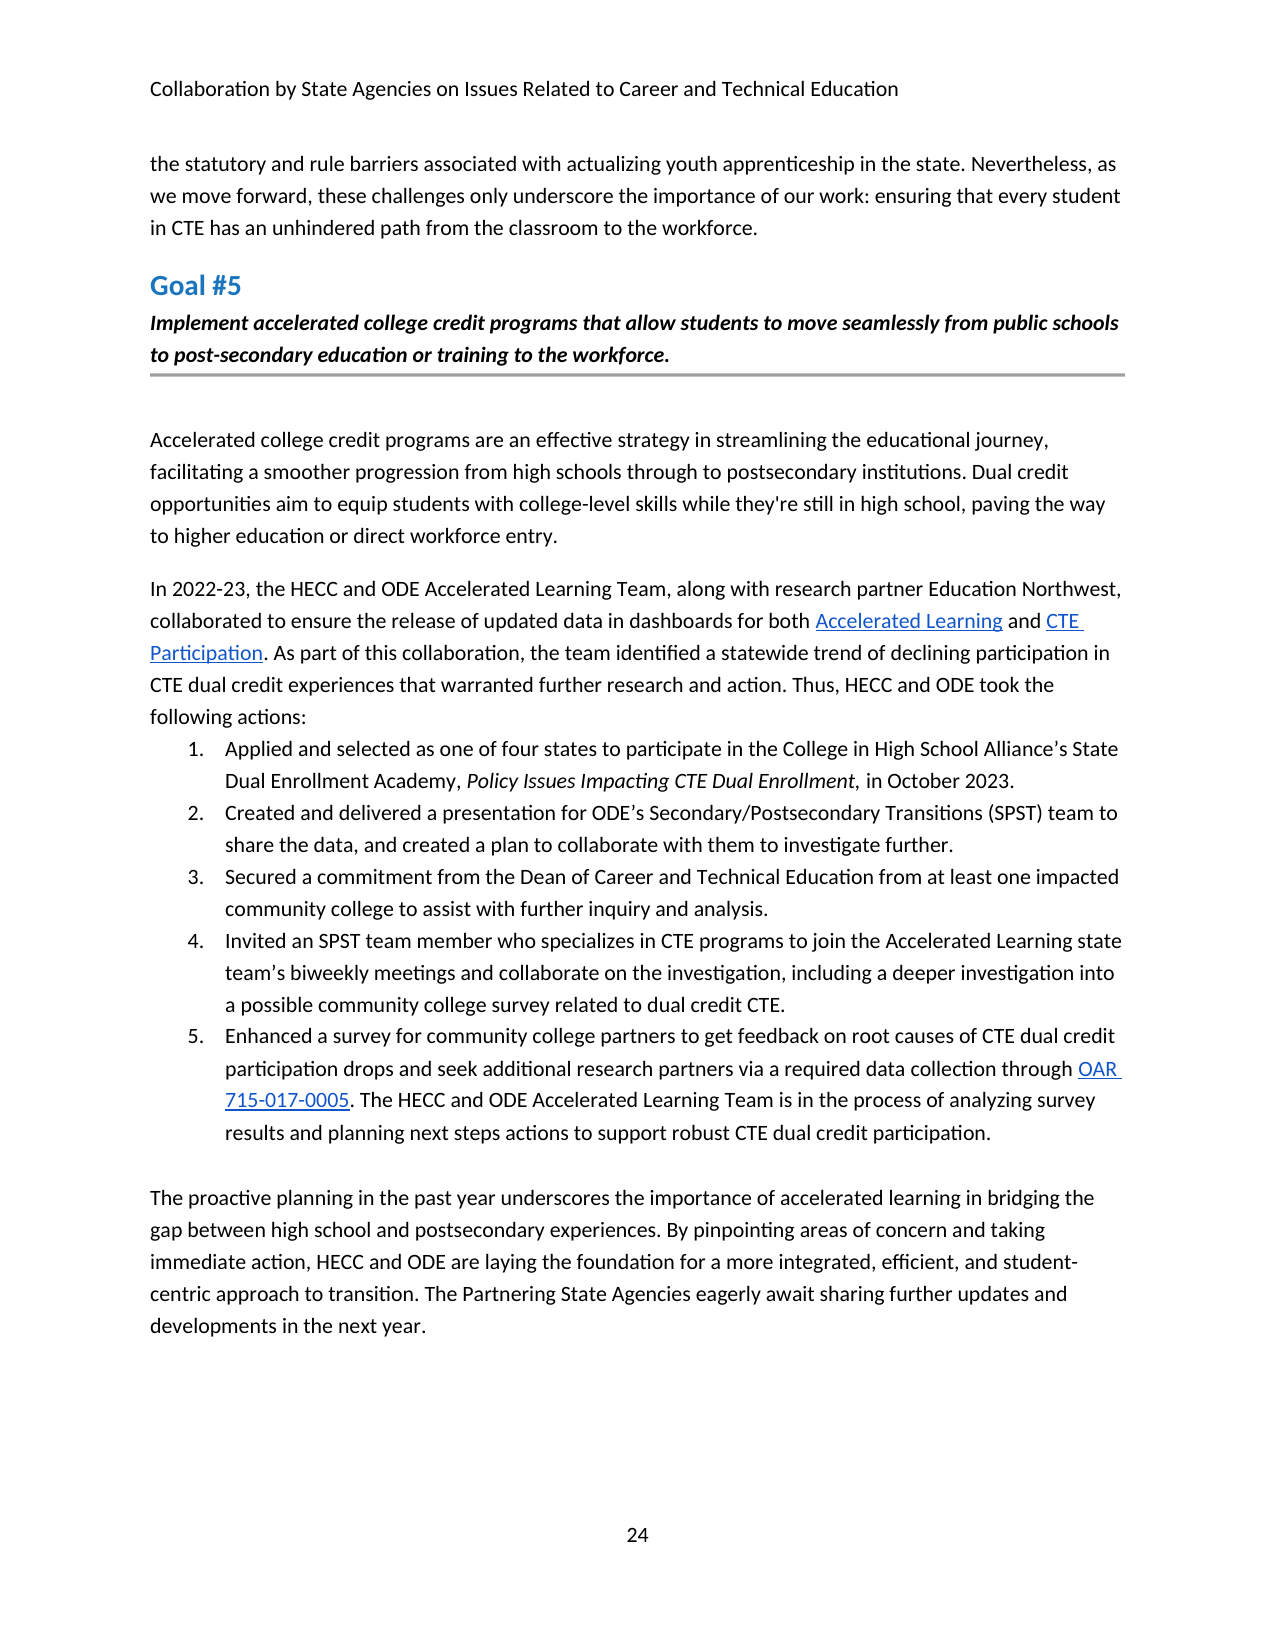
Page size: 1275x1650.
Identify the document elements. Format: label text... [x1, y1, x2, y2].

text The proactive planning in the past year underscores the importance of accelerated learning in bridging the gap between high school and postsecondary experiences. By pinpointing areas of concern and taking immediate action, HECC and ODE are laying the foundation for a more integrated, efficient, and student-centric approach to transition. The Partnering State Agencies eagerly await sharing further updates and developments in the next year. [150, 1184, 1125, 1339]
subtitle Goal #5 [150, 267, 1125, 302]
list Secured a commitment from the Dean of Career and Technical Education from at least one impacted community college to assist with further inquiry and analysis. [187, 863, 1125, 921]
text Implement accelerated college credit programs that allow students to move seamlessly from public schools to post-secondary education or training to the workforce. [150, 309, 1125, 368]
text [150, 150, 1125, 241]
text In 2022-23, the HECC and ODE Accelerated Learning Team, along with research partner Education Northwest, collaborated to ensure the release of updated data in dashboards for both Accelerated Learning and CTE Participation. As part of this collaboration, the team identified a statewide trend of declining participation in CTE dual credit experiences that warranted further research and action. Thus, HECC and ODE took the following actions: [150, 575, 1125, 729]
list Created and delivered a presentation for ODE’s Secondary/Postsecondary Transitions (SPST) team to share the data, and created a plan to collaborate with them to investigate further. [187, 799, 1125, 857]
list Applied and selected as one of four states to participate in the College in High School Alliance’s State Dual Enrollment Academy, Policy Issues Impacting CTE Dual Enrollment, in October 2023. [187, 735, 1125, 793]
text Accelerated college credit programs are an effective strategy in streamlining the educational journey, facilitating a smoother progression from high schools through to postsecondary institutions. Dual credit opportunities aim to equip students with college-level skills while they're still in high school, paving the way to higher education or direct workforce entry. [150, 426, 1125, 549]
list Invited an SPST team member who specializes in CTE programs to join the Accelerated Learning state team’s biweekly meetings and collaborate on the investigation, including a deeper investigation into a possible community college survey related to dual credit CTE. [187, 927, 1125, 1017]
list Enhanced a survey for community college partners to get feedback on root causes of CTE dual credit participation drops and seek additional research partners via a required data collection through OAR 715-017-0005. The HECC and ODE Accelerated Learning Team is in the process of analyzing survey results and planning next steps actions to support robust CTE dual credit participation. [187, 1023, 1125, 1145]
